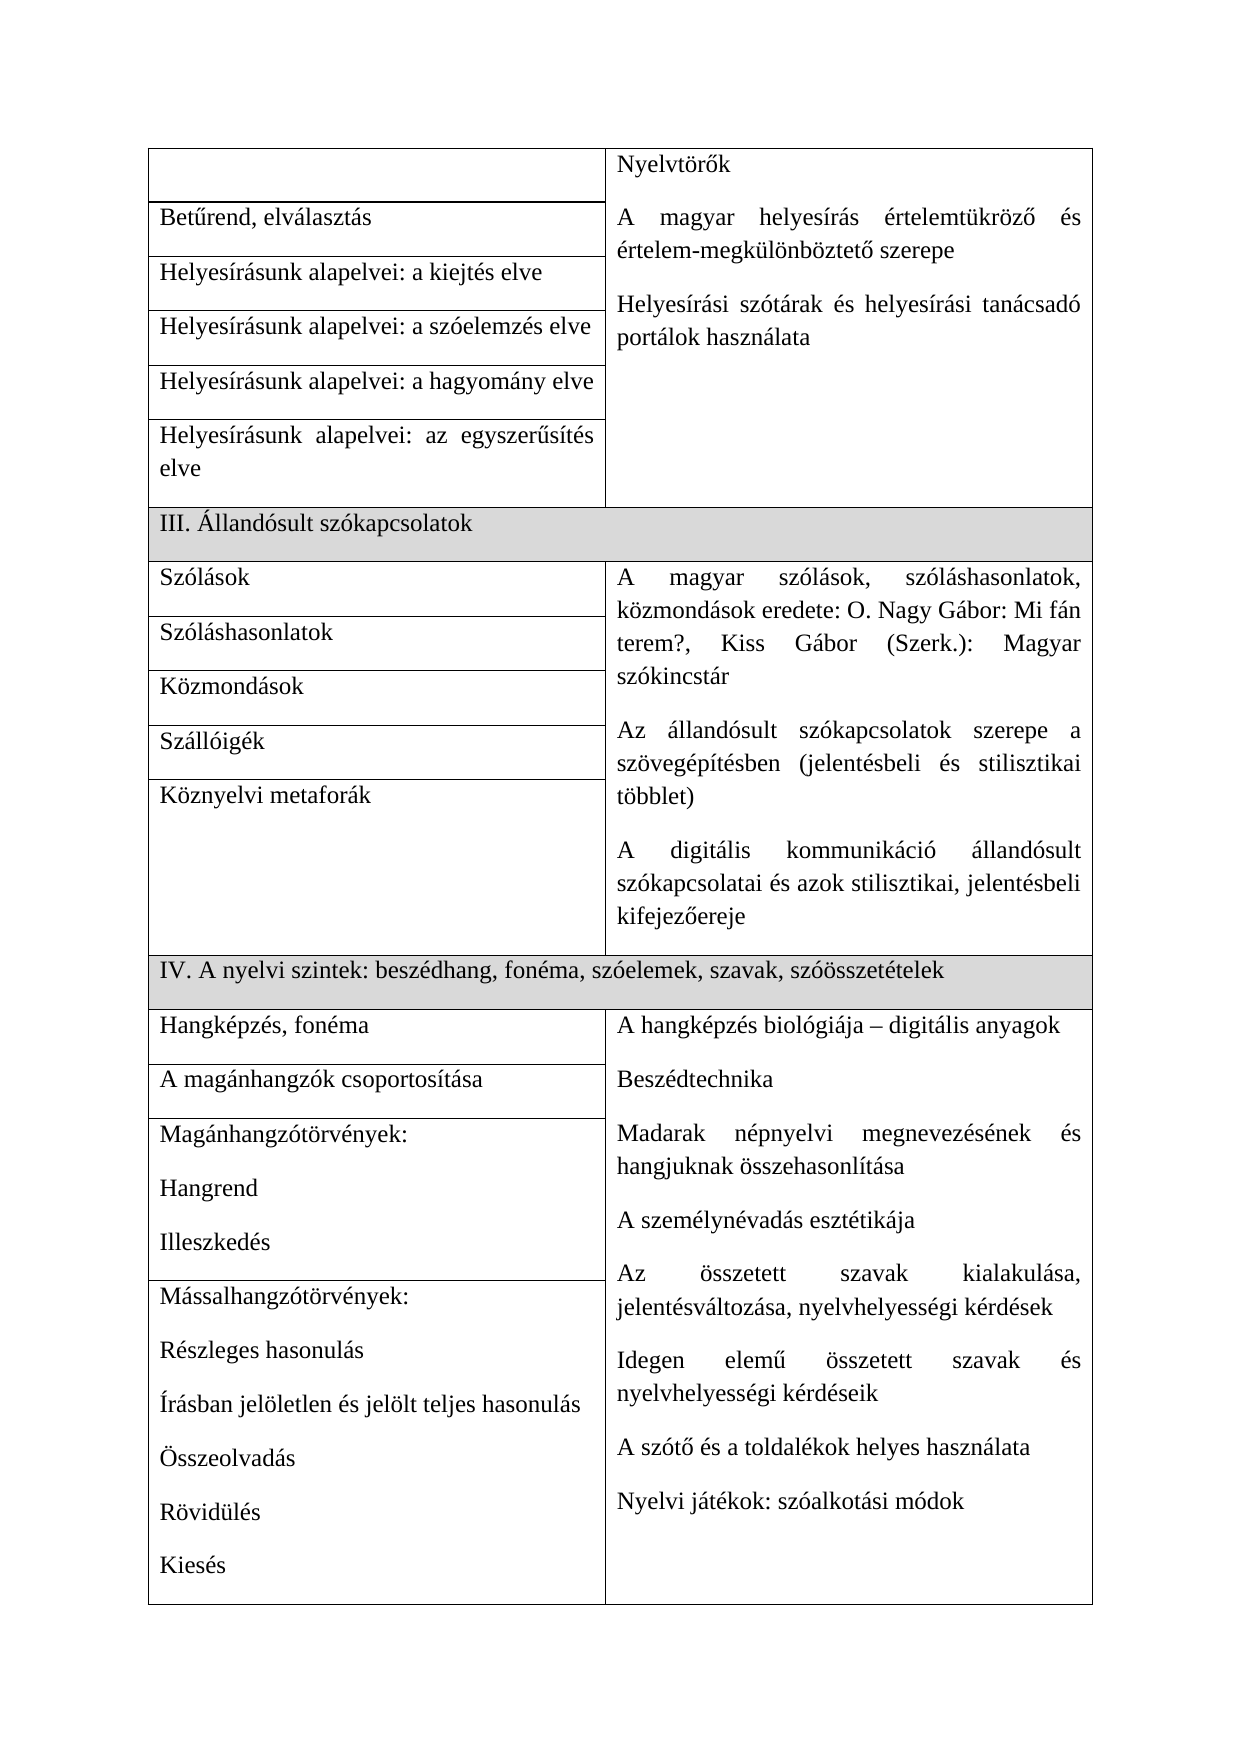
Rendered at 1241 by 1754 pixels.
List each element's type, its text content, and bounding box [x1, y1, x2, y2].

table_cell Helyesírásunk alapelvei: a hagyomány elve [149, 366, 605, 419]
table_cell IV. A nyelvi szintek: beszédhang, fonéma, szóelemek, szavak, szóösszetételek [149, 956, 1092, 1009]
table_cell Közmondások [149, 671, 605, 725]
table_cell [149, 149, 605, 201]
table_cell A magyar szólások, szóláshasonlatok, közmondások eredete: O. Nagy Gábor: Mi fán terem?, Kiss Gábor (Szerk.): Magyar szókincstár Az állandósult szókapcsolatok szerepe a szövegépítésben (jelentésbeli és stilisztikai többlet) A digitális kommunikáció állandósult szókapcsolatai és azok stilisztikai, jelentésbeli kifejezőereje [606, 562, 1092, 954]
table_cell Szállóigék [149, 726, 605, 779]
table_cell A hangképzés biológiája – digitális anyagok Beszédtechnika Madarak népnyelvi megnevezésének és hangjuknak összehasonlítása A személynévadás esztétikája Az összetett szavak kialakulása, jelentésváltozása, nyelvhelyességi kérdések Idegen elemű összetett szavak és nyelvhelyességi kérdéseik A szótő és a toldalékok helyes használata Nyelvi játékok: szóalkotási módok [606, 1010, 1092, 1604]
table_cell Magánhangzótörvények: Hangrend Illeszkedés [149, 1119, 605, 1280]
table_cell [606, 149, 1092, 507]
table_cell Helyesírásunk alapelvei: a szóelemzés elve [149, 311, 605, 365]
table_cell A magánhangzók csoportosítása [149, 1065, 605, 1118]
table_cell Helyesírásunk alapelvei: az egyszerűsítés elve [149, 420, 605, 507]
table_cell Helyesírásunk alapelvei: a kiejtés elve [149, 257, 605, 310]
table_cell Szóláshasonlatok [149, 617, 605, 670]
table_cell Hangképzés, fonéma [149, 1010, 605, 1063]
table_cell Szólások [149, 562, 605, 616]
table_cell Mássalhangzótörvények: Részleges hasonulás Írásban jelöletlen és jelölt teljes hasonulás Összeolvadás Rövidülés Kiesés [149, 1281, 605, 1604]
table_cell III. Állandósult szókapcsolatok [149, 508, 1092, 561]
table_cell Betűrend, elválasztás [149, 203, 605, 256]
table_cell Köznyelvi metaforák [149, 780, 605, 954]
